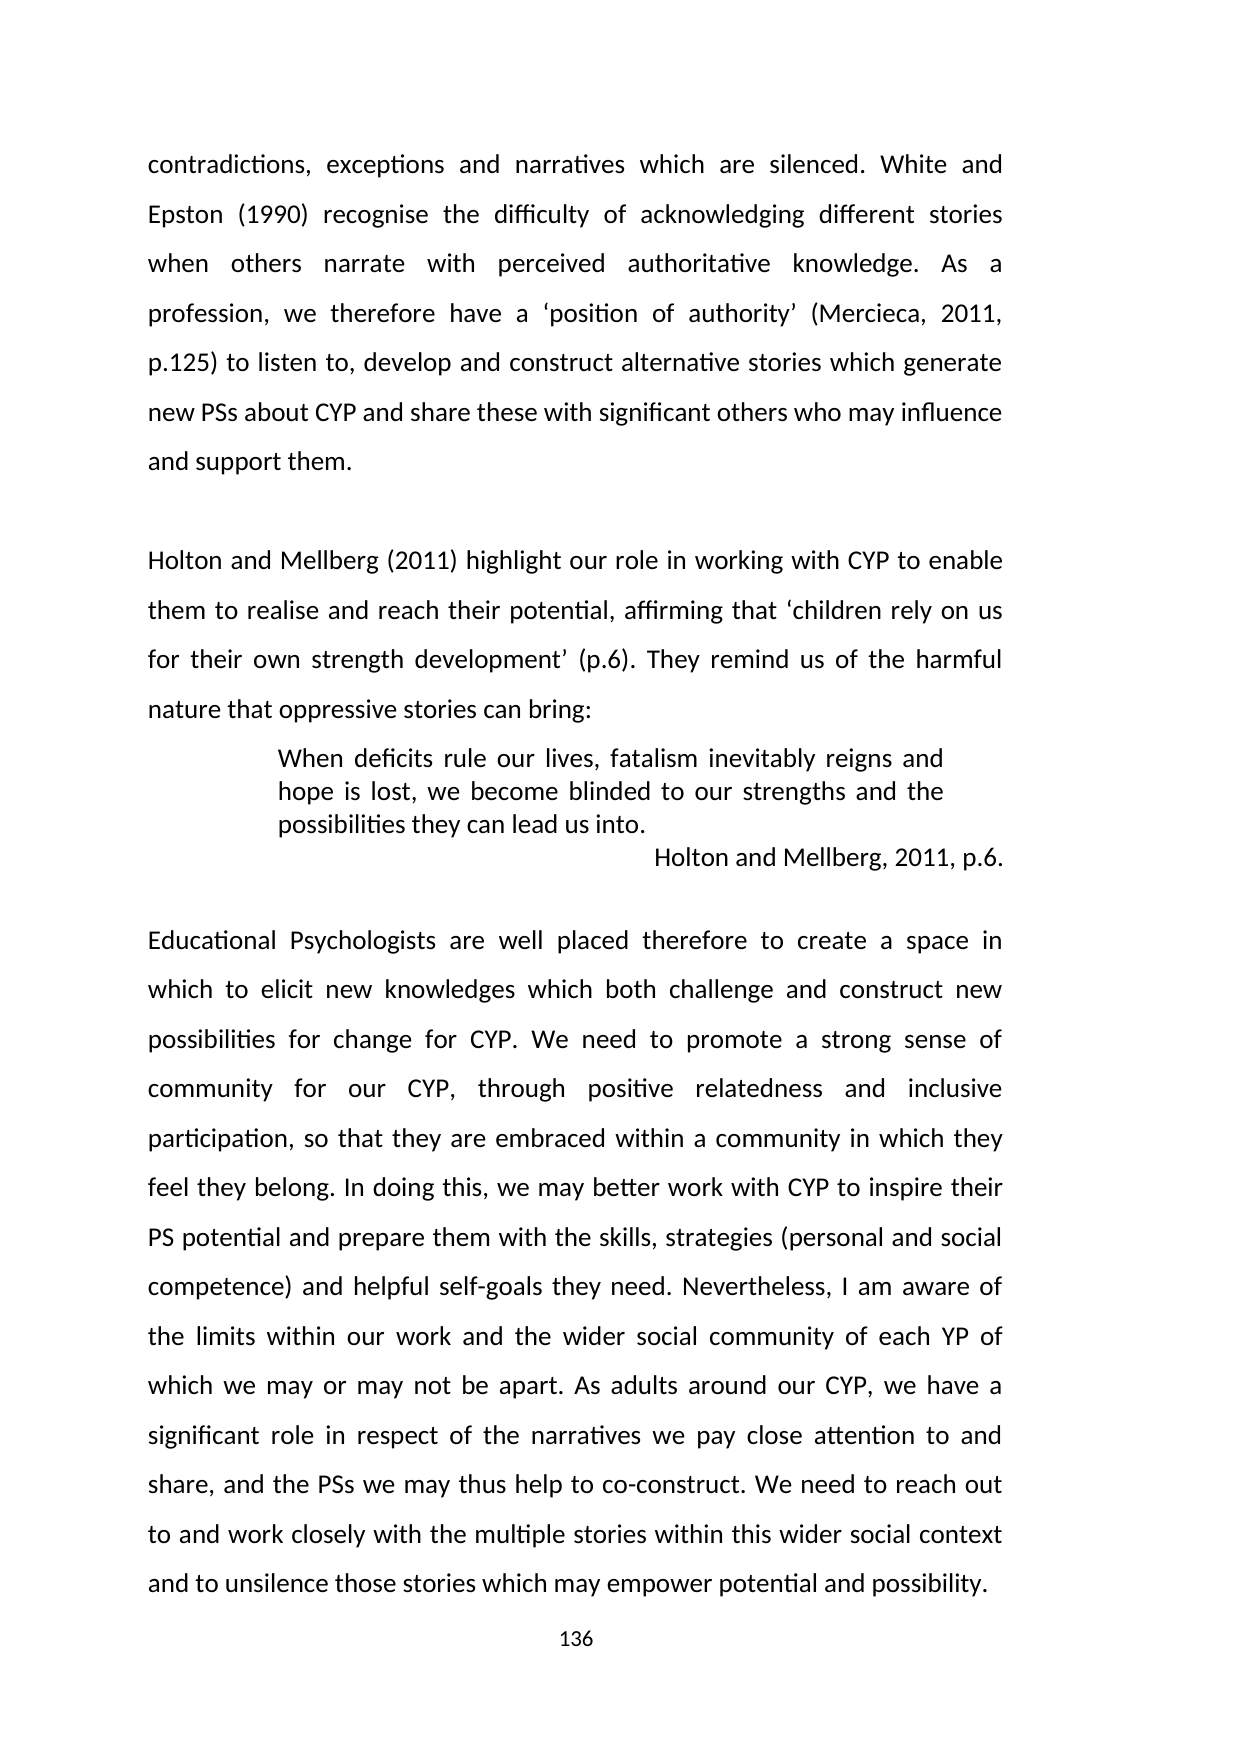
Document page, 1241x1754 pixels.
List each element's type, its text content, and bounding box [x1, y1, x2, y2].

text Educational Psychologists are well placed therefore to create a space in which to elicit new knowledges which both challenge and construct new possibilities for change for CYP. We need to promote a strong sense of community for our CYP, through positive relatedness and inclusive participation, so that they are embraced within a community in which they feel they belong. In doing this, we may better work with CYP to inspire their PS potential and prepare them with the skills, strategies (personal and social competence) and helpful self-goals they need. Nevertheless, I am aware of the limits within our work and the wider social community of each YP of which we may or may not be apart. As adults around our CYP, we have a significant role in respect of the narratives we pay close attention to and share, and the PSs we may thus help to co-construct. We need to reach out to and work closely with the multiple stories within this wider social context and to unsilence those stories which may empower potential and possibility. [148, 923, 1004, 1599]
text Holton and Mellberg (2011) highlight our role in working with CYP to enable them to realise and reach their potential, affirming that ‘children rely on us for their own strength development’ (p.6). They remind us of the harmful nature that oppressive stories can bring: [148, 543, 1004, 725]
text When deficits rule our lives, fatalism inevitably reigns and hope is lost, we become blinded to our strengths and the possibilities they can lead us into. [278, 741, 945, 841]
text Holton and Mellberg, 2011, p.6. [298, 841, 1004, 873]
